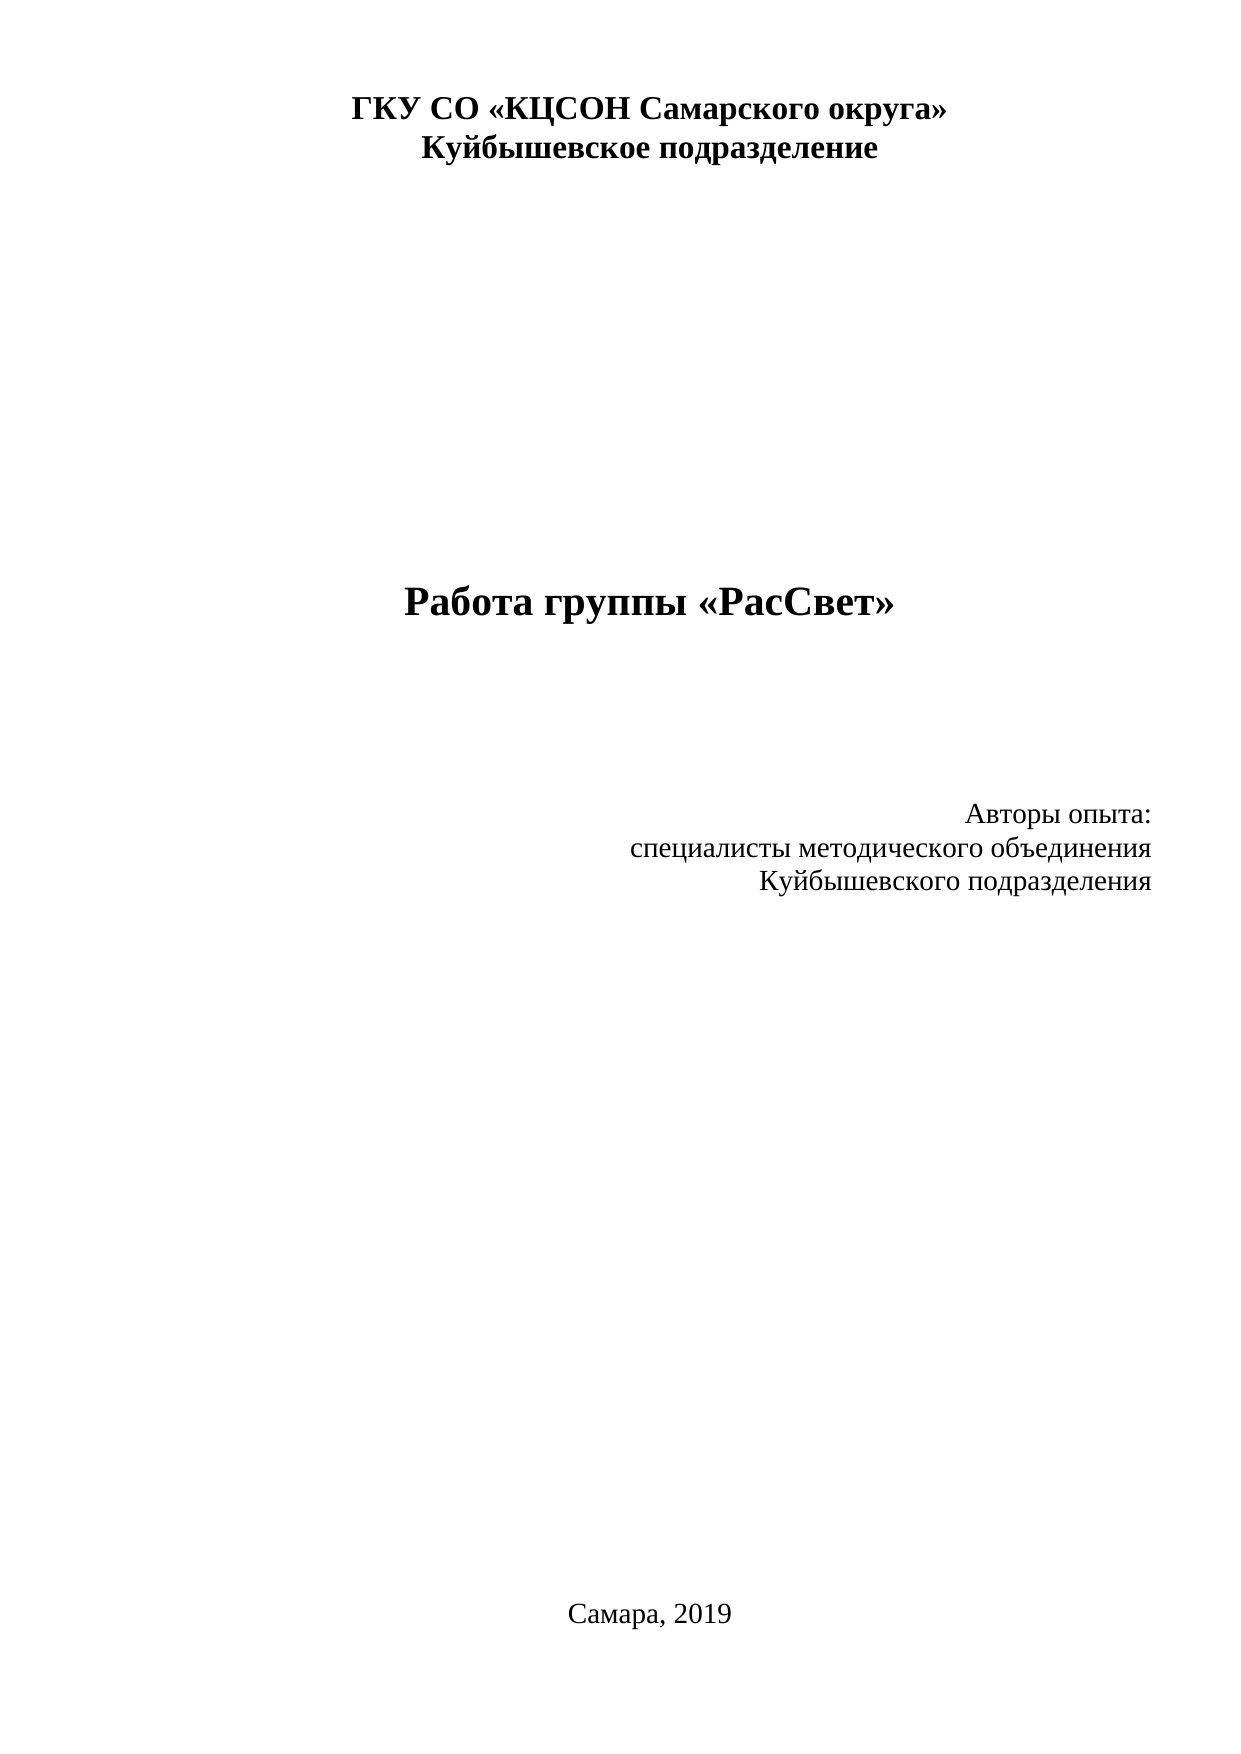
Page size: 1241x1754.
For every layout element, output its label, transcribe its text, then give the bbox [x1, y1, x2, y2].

text ГКУ СО «КЦСОН Самарского округа» [148, 89, 1152, 127]
text специалисты методического объединения [148, 830, 1152, 863]
text Авторы опыта: [148, 796, 1152, 830]
text Самара, 2019 [148, 1596, 1152, 1629]
text Куйбышевское подразделение [148, 127, 1152, 165]
text Работа группы «РасСвет» [148, 577, 1152, 624]
text Куйбышевского подразделения [148, 863, 1152, 897]
